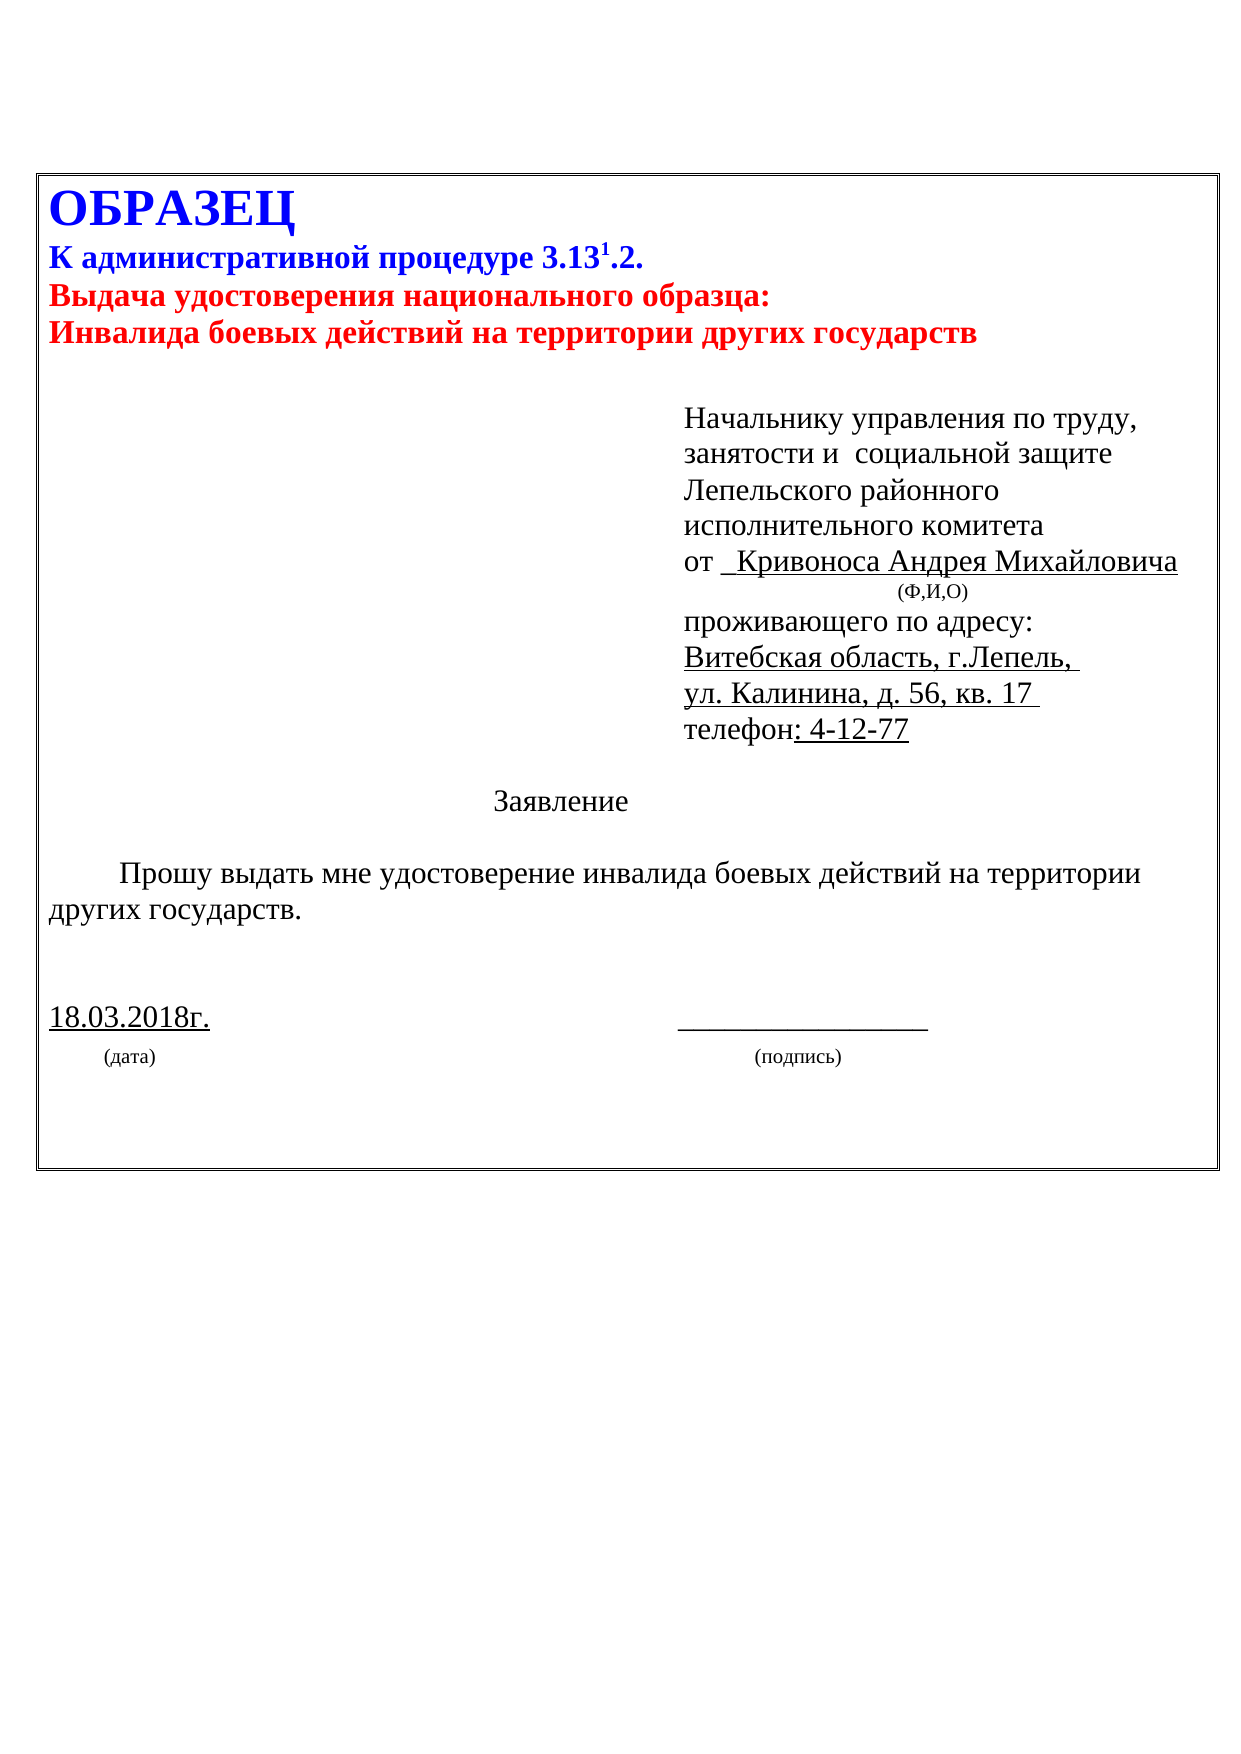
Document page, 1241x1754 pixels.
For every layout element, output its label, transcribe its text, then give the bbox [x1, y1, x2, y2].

table_header ОБРАЗЕЦ К административной процедуре 3.131.2. Выдача удостоверения национального образца: Инвалида боевых действий на территории других государств Начальнику управления по труду, занятости и социальной защите Лепельского районного исполнительного комитета от _Кривоноса Андрея Михайловича (Ф,И,О) проживающего по адресу: Витебская область, г.Лепель, ул. Калинина, д. 56, кв. 17 телефон: 4-12-77 Заявление Прошу выдать мне удостоверение инвалида боевых действий на территории других государств. 18.03.2018г. ________________ (дата) (подпись) [39, 176, 1217, 1168]
